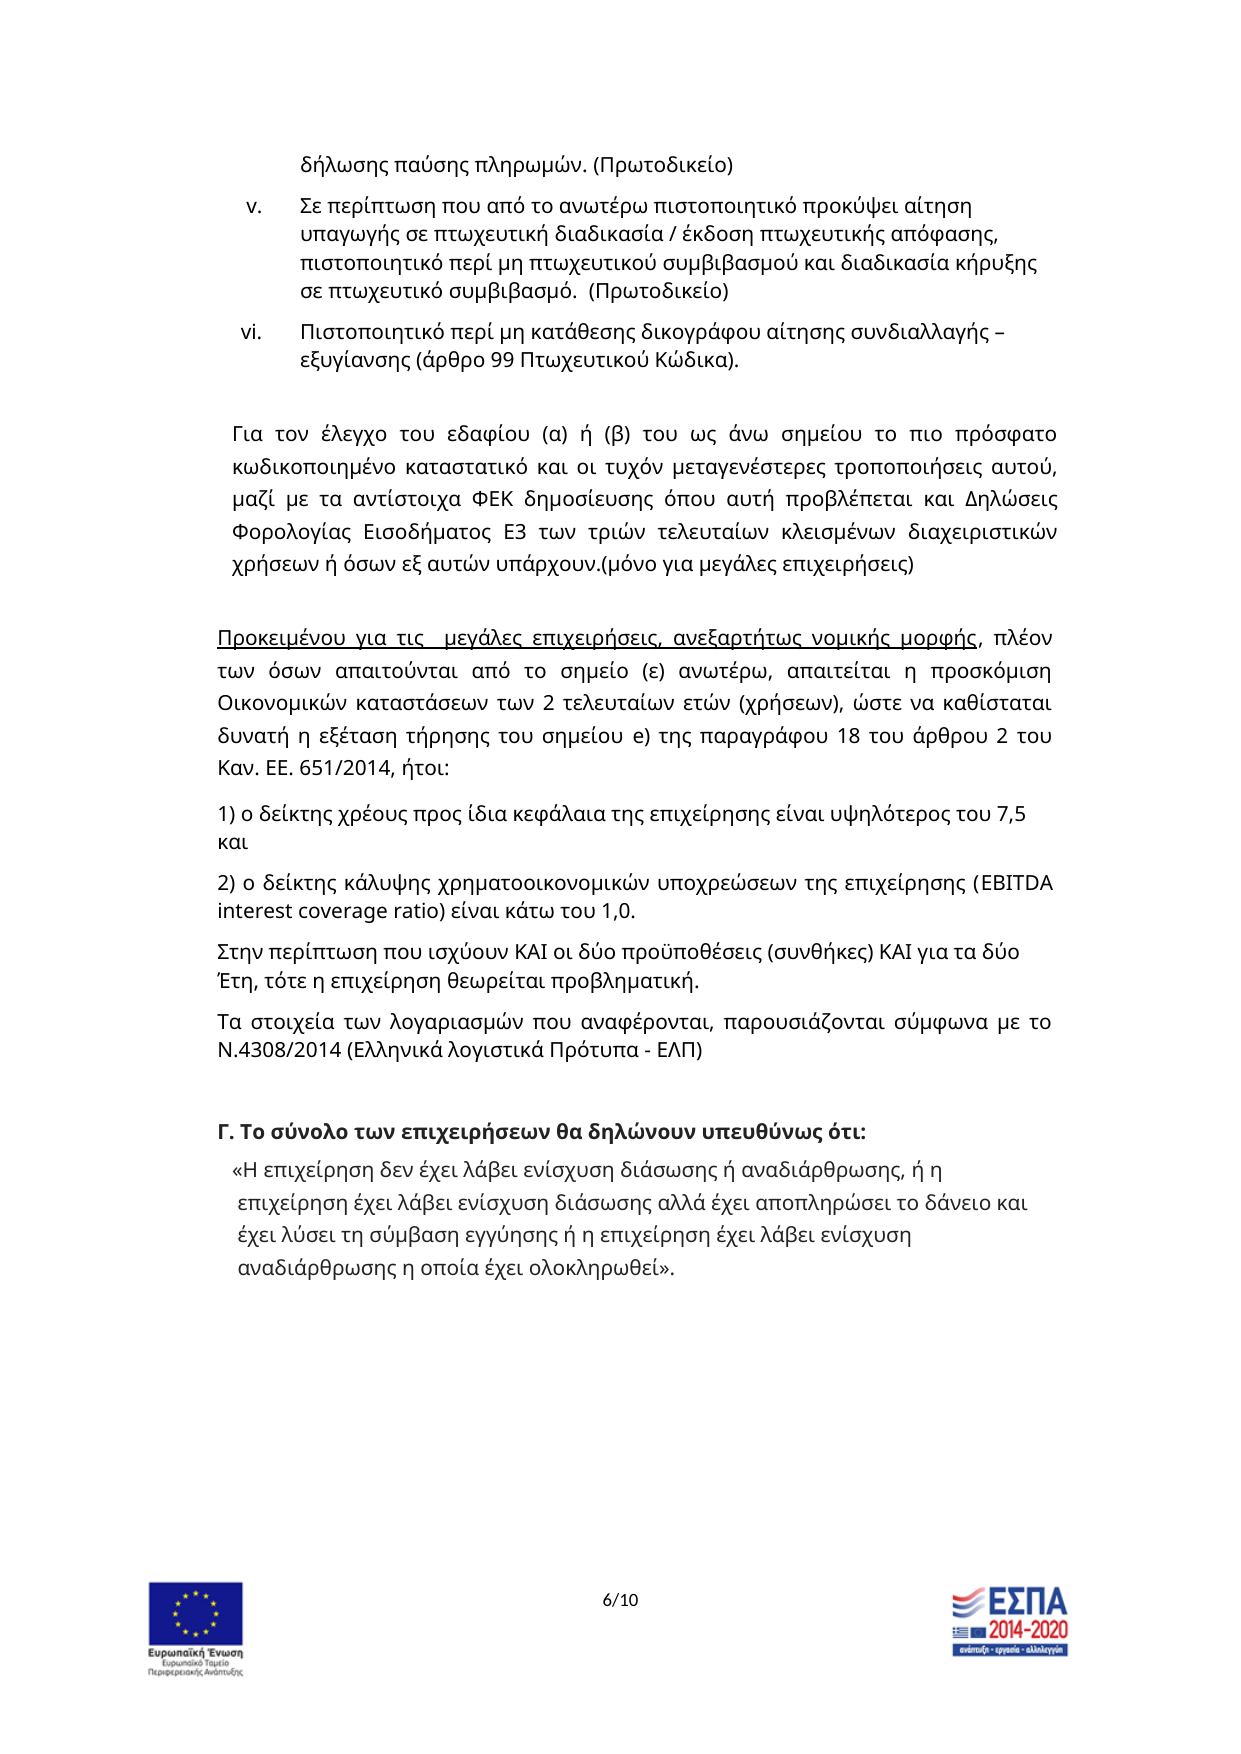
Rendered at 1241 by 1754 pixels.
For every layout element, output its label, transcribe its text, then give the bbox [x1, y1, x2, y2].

text Στην περίπτωση που ισχύουν ΚΑΙ οι δύο προϋποθέσεις (συνθήκες) ΚΑΙ για τα δύο Έτη, τότε η επιχείρηση θεωρείται προβληματική. [217, 937, 1053, 994]
list Σε περίπτωση που από το ανωτέρω πιστοποιητικό προκύψει αίτηση υπαγωγής σε πτωχευτική διαδικασία / έκδοση πτωχευτικής απόφασης, πιστοποιητικό περί μη πτωχευτικού συμβιβασμού και διαδικασία κήρυξης σε πτωχευτικό συμβιβασμό. (Πρωτοδικείο) [262, 191, 1053, 305]
text 1) ο δείκτης χρέους προς ίδια κεφάλαια της επιχείρησης είναι υψηλότερος του 7,5 και [217, 799, 1053, 856]
text Γ. Το σύνολο των επιχειρήσεων θα δηλώνουν υπευθύνως ότι: [217, 1117, 1047, 1146]
picture [146, 1577, 253, 1684]
list Πιστοποιητικό περί μη κατάθεσης δικογράφου αίτησης πτώχευσης / δήλωσης παύσης πληρωμών. (Πρωτοδικείο) [262, 150, 1053, 178]
text Για τον έλεγχο του εδαφίου (α) ή (β) του ως άνω σημείου το πιο πρόσφατο κωδικοποιημένο καταστατικό και οι τυχόν μεταγενέστερες τροποποιήσεις αυτού, μαζί με τα αντίστοιχα ΦΕΚ δημοσίευσης όπου αυτή προβλέπεται και Δηλώσεις Φορολογίας Εισοδήματος Ε3 των τριών τελευταίων κλεισμένων διαχειριστικών χρήσεων ή όσων εξ αυτών υπάρχουν.(μόνο για μεγάλες επιχειρήσεις) [232, 419, 1059, 578]
text 2) ο δείκτης κάλυψης χρηματοοικονομικών υποχρεώσεων της επιχείρησης (EBITDA interest coverage ratio) είναι κάτω του 1,0. [217, 868, 1053, 925]
picture [936, 1577, 1080, 1676]
list Πιστοποιητικό περί μη κατάθεσης δικογράφου αίτησης συνδιαλλαγής – εξυγίανσης (άρθρο 99 Πτωχευτικού Κώδικα). [262, 317, 1053, 374]
text Τα στοιχεία των λογαριασμών που αναφέρονται, παρουσιάζονται σύμφωνα με το Ν.4308/2014 (Ελληνικά λογιστικά Πρότυπα - ΕΛΠ) [217, 1007, 1053, 1064]
text «Η επιχείρηση δεν έχει λάβει ενίσχυση διάσωσης ή αναδιάρθρωσης, ή η επιχείρηση έχει λάβει ενίσχυση διάσωσης αλλά έχει αποπληρώσει το δάνειο και έχει λύσει τη σύμβαση εγγύησης ή η επιχείρηση έχει λάβει ενίσχυση αναδιάρθρωσης η οποία έχει ολοκληρωθεί». [232, 1155, 1047, 1282]
text Προκειμένου για τις μεγάλες επιχειρήσεις, ανεξαρτήτως νομικής μορφής, πλέον των όσων απαιτούνται από το σημείο (ε) ανωτέρω, απαιτείται η προσκόμιση Οικονομικών καταστάσεων των 2 τελευταίων ετών (χρήσεων), ώστε να καθίσταται δυνατή η εξέταση τήρησης του σημείου e) της παραγράφου 18 του άρθρου 2 του Καν. ΕΕ. 651/2014, ήτοι: [217, 623, 1053, 782]
